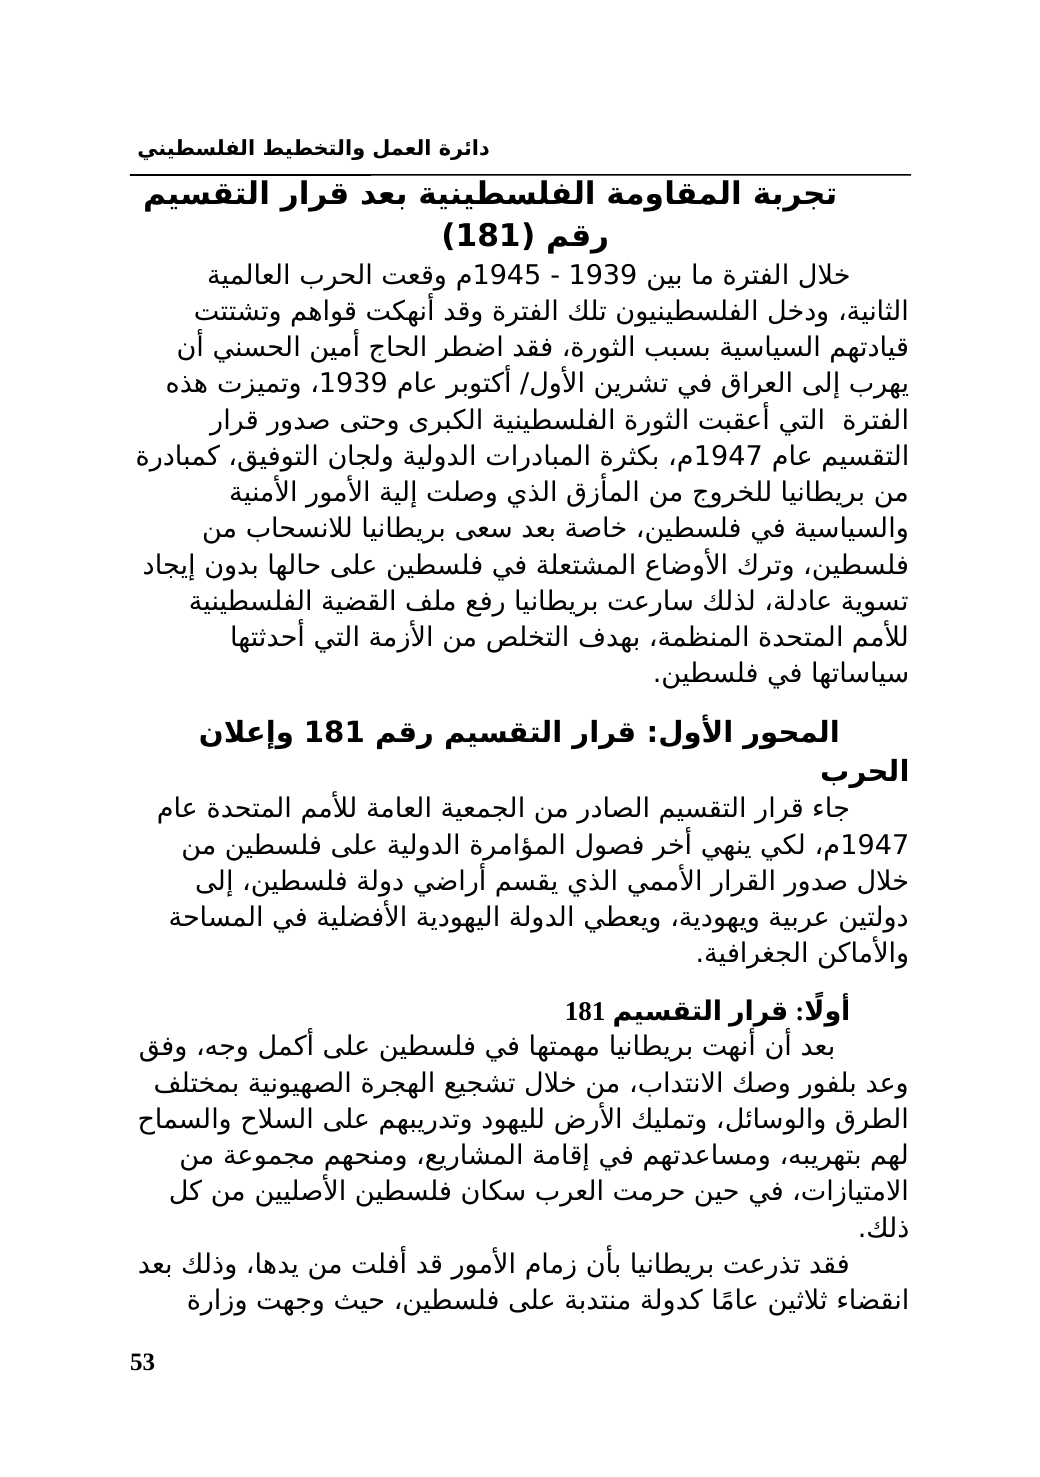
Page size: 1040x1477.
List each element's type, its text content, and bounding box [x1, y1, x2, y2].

list بعد أن أنهت بريطانيا مهمتها في فلسطين على أكمل وجه، وفق وعد بلفور وصك الانتداب، من خلال تشجيع الهجرة الصهيونية بمختلف الطرق والوسائل، وتمليك الأرض لليهود وتدريبهم على السلاح والسماح لهم بتهريبه، ومساعدتهم في إقامة المشاريع، ومنحهم مجموعة من الامتيازات، في حين حرمت العرب سكان فلسطين الأصليين من كل ذلك. [130, 1031, 909, 1243]
subtitle تجربة المقاومة الفلسطينية بعد قرار التقسيم رقم (181) [130, 176, 909, 254]
subtitle المحور الأول: قرار التقسيم رقم 181 وإعلان الحرب [130, 715, 909, 788]
subtitle أولًا: قرار التقسيم 181 [130, 995, 909, 1026]
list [130, 1248, 909, 1316]
list خلال الفترة ما بين 1939 - 1945م وقعت الحرب العالمية الثانية، ودخل الفلسطينيون تلك الفترة وقد أنهكت قواهم وتشتتت قيادتهم السياسية بسبب الثورة، فقد اضطر الحاج أمين الحسني أن يهرب إلى العراق في تشرين الأول/ أكتوبر عام 1939، وتميزت هذه الفترة التي أعقبت الثورة الفلسطينية الكبرى وحتى صدور قرار التقسيم عام 1947م، بكثرة المبادرات الدولية ولجان التوفيق، كمبادرة من بريطانيا للخروج من المأزق الذي وصلت إلية الأمور الأمنية والسياسية في فلسطين، خاصة بعد سعى بريطانيا للانسحاب من فلسطين، وترك الأوضاع المشتعلة في فلسطين على حالها بدون إيجاد تسوية عادلة، لذلك سارعت بريطانيا رفع ملف القضية الفلسطينية للأمم المتحدة المنظمة، بهدف التخلص من الأزمة التي أحدثتها سياساتها في فلسطين. [130, 259, 909, 689]
list جاء قرار التقسيم الصادر من الجمعية العامة للأمم المتحدة عام1947م، لكي ينهي أخر فصول المؤامرة الدولية على فلسطين من خلال صدور القرار الأممي الذي يقسم أراضي دولة فلسطين، إلى دولتين عربية ويهودية، ويعطي الدولة اليهودية الأفضلية في المساحة والأماكن الجغرافية. [130, 793, 909, 969]
